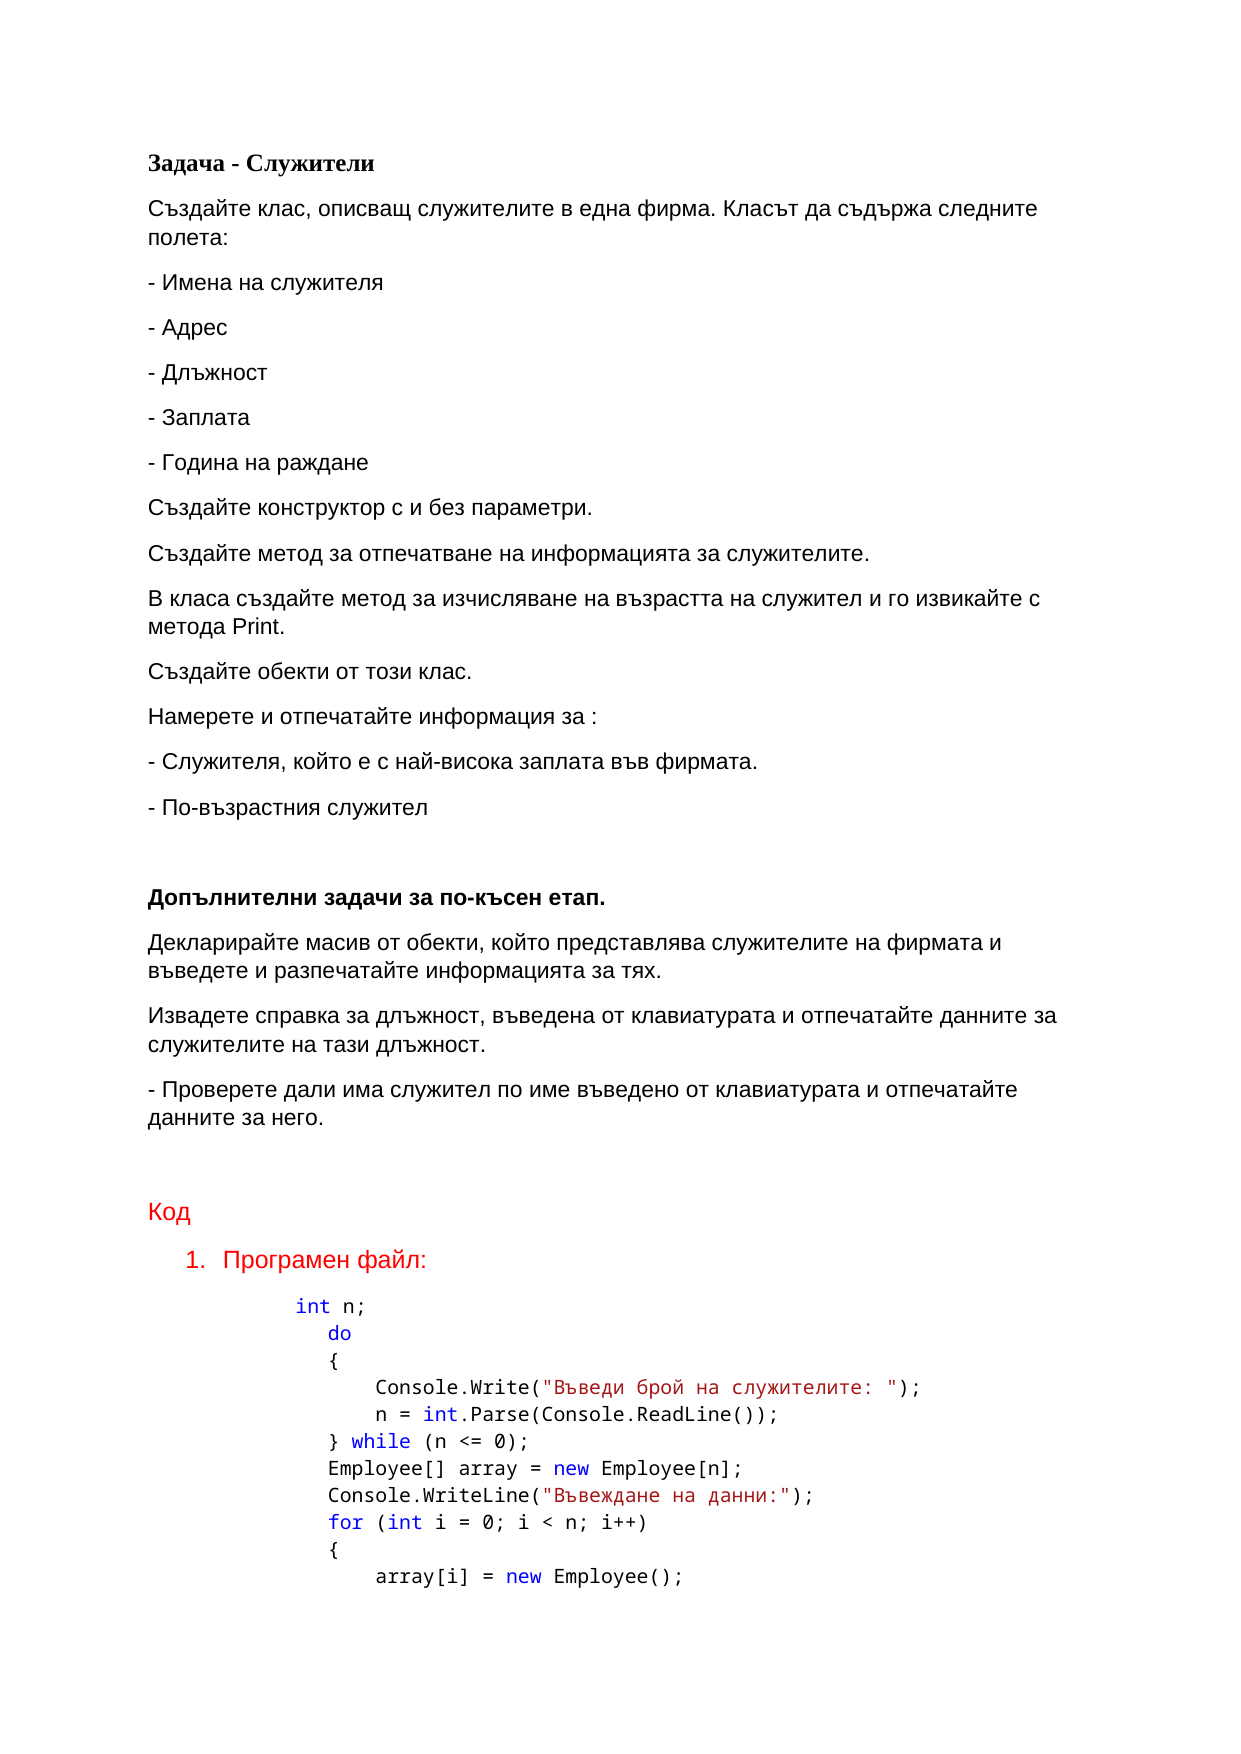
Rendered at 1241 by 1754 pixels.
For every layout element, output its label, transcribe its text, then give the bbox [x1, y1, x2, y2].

text Извадете справка за длъжност, въведена от клавиатурата и отпечатайте данните за служителите на тази длъжност. [148, 1002, 1093, 1057]
text Създайте обекти от този клас. [148, 658, 1093, 684]
text do [185, 1319, 1093, 1346]
text { [185, 1535, 1093, 1562]
text - Година на раждане [148, 449, 1093, 476]
text Декларирайте масив от обекти, който представлява служителите на фирмата и въведете и разпечатайте информацията за тях. [148, 929, 1093, 983]
text n = int.Parse(Console.ReadLine()); [185, 1400, 1093, 1427]
text Създайте конструктор с и без параметри. [148, 494, 1093, 521]
text - Длъжност [148, 359, 1093, 385]
text Създайте клас, описващ служителите в една фирма. Класът да съдържа следните полета: [148, 195, 1093, 250]
text В класа създайте метод за изчисляване на възрастта на служител и го извикайте с метода Print. [148, 584, 1093, 639]
text Console.WriteLine("Въвеждане на данни:"); [185, 1481, 1093, 1508]
text Код [148, 1197, 1093, 1226]
text - Проверете дали има служител по име въведено от клавиатурата и отпечатайте данните за него. [148, 1076, 1093, 1131]
text array[i] = new Employee(); [185, 1562, 1093, 1589]
text for (int i = 0; i < n; i++) [185, 1508, 1093, 1535]
text - По-възрастния служител [148, 793, 1093, 820]
text { [185, 1346, 1093, 1373]
text Намерете и отпечатайте информация за : [148, 703, 1093, 729]
list Програмен файл: [185, 1245, 1093, 1273]
text Задача - Служители [148, 148, 1093, 176]
text - Заплата [148, 404, 1093, 431]
text } while (n <= 0); [185, 1427, 1093, 1454]
text - Имена на служителя [148, 269, 1093, 295]
text Employee[] array = new Employee[n]; [185, 1454, 1093, 1481]
text Създайте метод за отпечатване на информацията за служителите. [148, 539, 1093, 566]
text int n; [259, 1292, 1093, 1319]
text - Адрес [148, 314, 1093, 340]
text - Служителя, който е с най-висока заплата във фирмата. [148, 748, 1093, 775]
text Console.Write("Въведи брой на служителите: "); [185, 1373, 1093, 1400]
text Допълнителни задачи за по-късен етап. [148, 884, 1093, 910]
